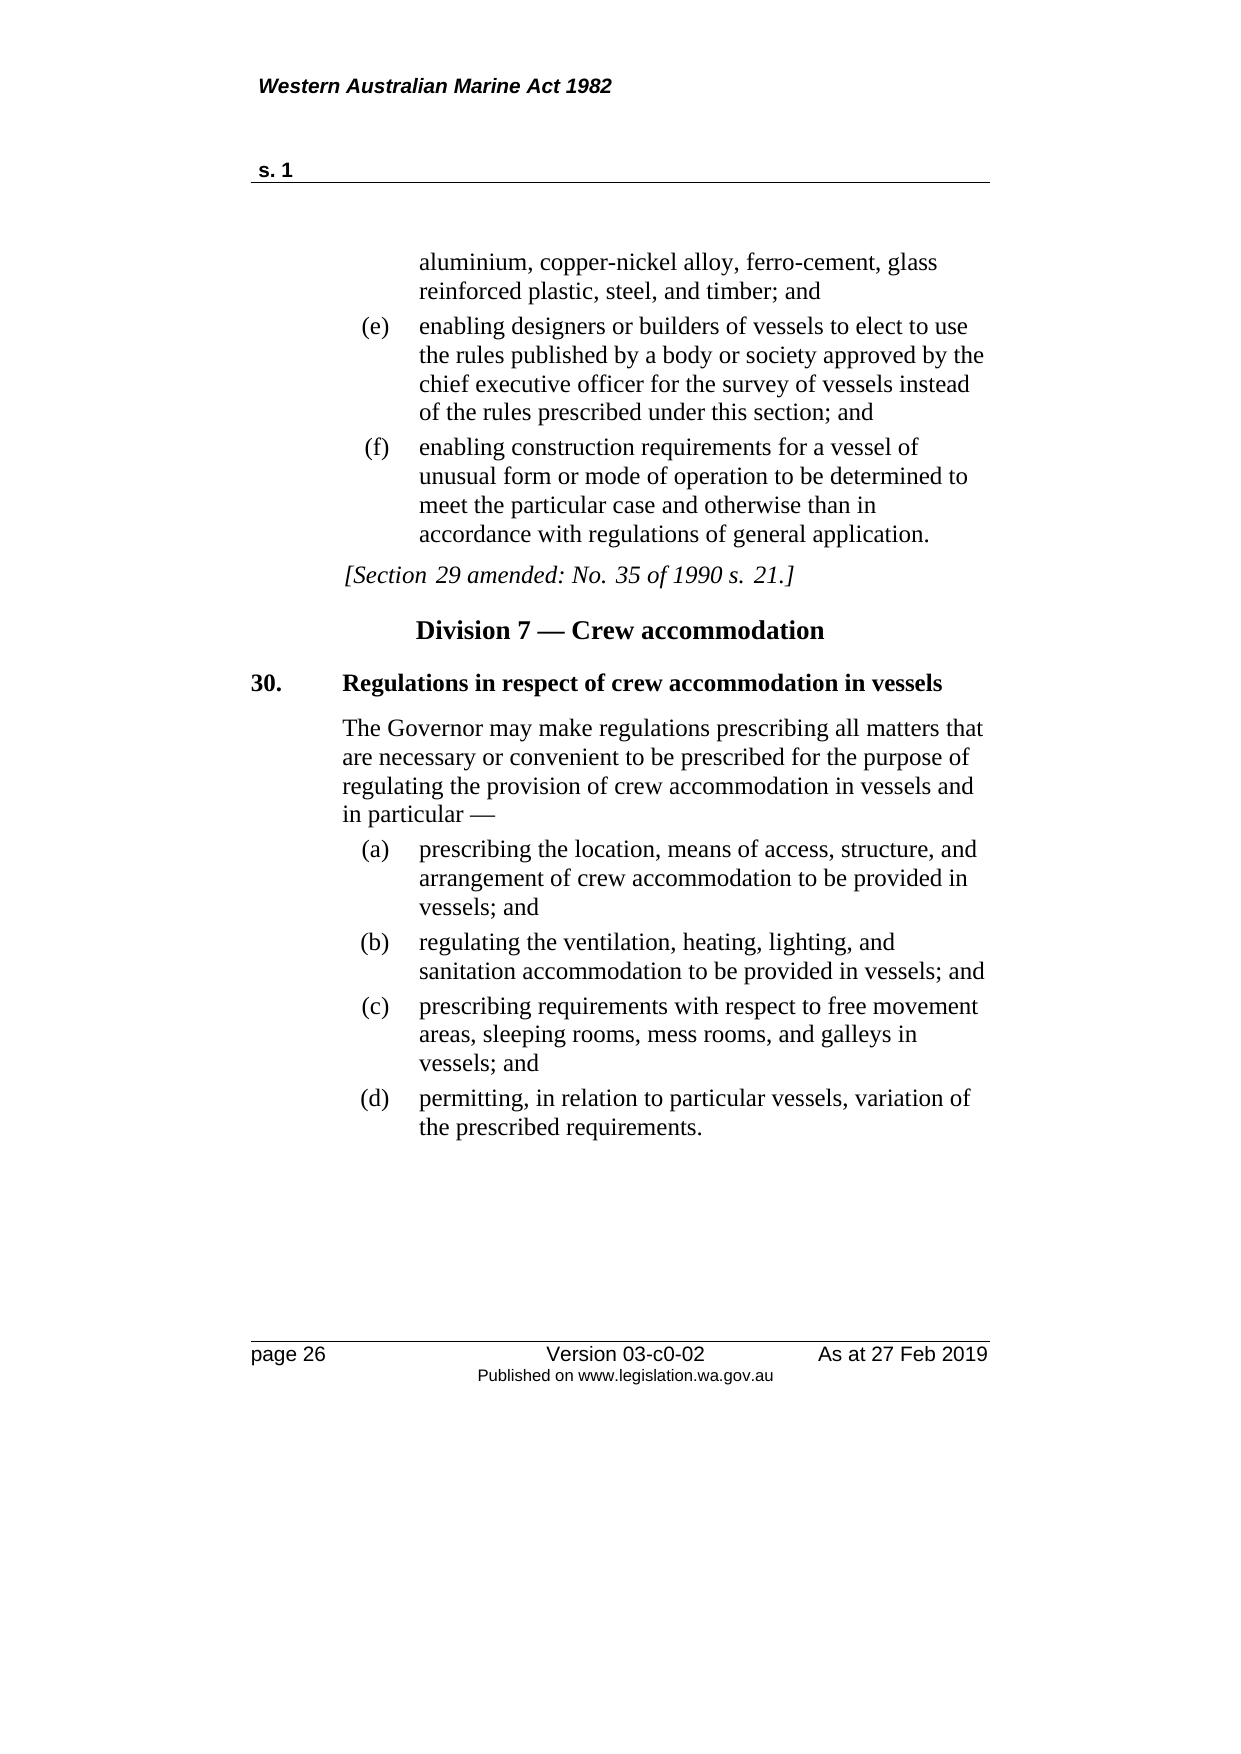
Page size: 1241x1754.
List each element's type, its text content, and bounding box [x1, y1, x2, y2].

text The Governor may make regulations prescribing all matters that are necessary or convenient to be prescribed for the purpose of regulating the provision of crew accommodation in vessels and in particular — [251, 713, 990, 828]
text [251, 247, 990, 305]
text (b) regulating the ventilation, heating, lighting, and sanitation accommodation to be provided in vessels; and [251, 927, 990, 984]
text (c) prescribing requirements with respect to free movement areas, sleeping rooms, mess rooms, and galleys in vessels; and [251, 991, 990, 1077]
subtitle 30. Regulations in respect of crew accommodation in vessels [251, 668, 990, 697]
subtitle Division 7 — Crew accommodation [251, 614, 990, 645]
text [Section 29 amended: No. 35 of 1990 s. 21.] [251, 560, 990, 589]
text (a) prescribing the location, means of access, structure, and arrangement of crew accommodation to be provided in vessels; and [251, 834, 990, 921]
text (e) enabling designers or builders of vessels to elect to use the rules published by a body or society approved by the chief executive officer for the survey of vessels instead of the rules prescribed under this section; and [251, 311, 990, 426]
text (d) permitting, in relation to particular vessels, variation of the prescribed requirements. [251, 1083, 990, 1141]
text (f) enabling construction requirements for a vessel of unusual form or mode of operation to be determined to meet the particular case and otherwise than in accordance with regulations of general application. [251, 432, 990, 547]
